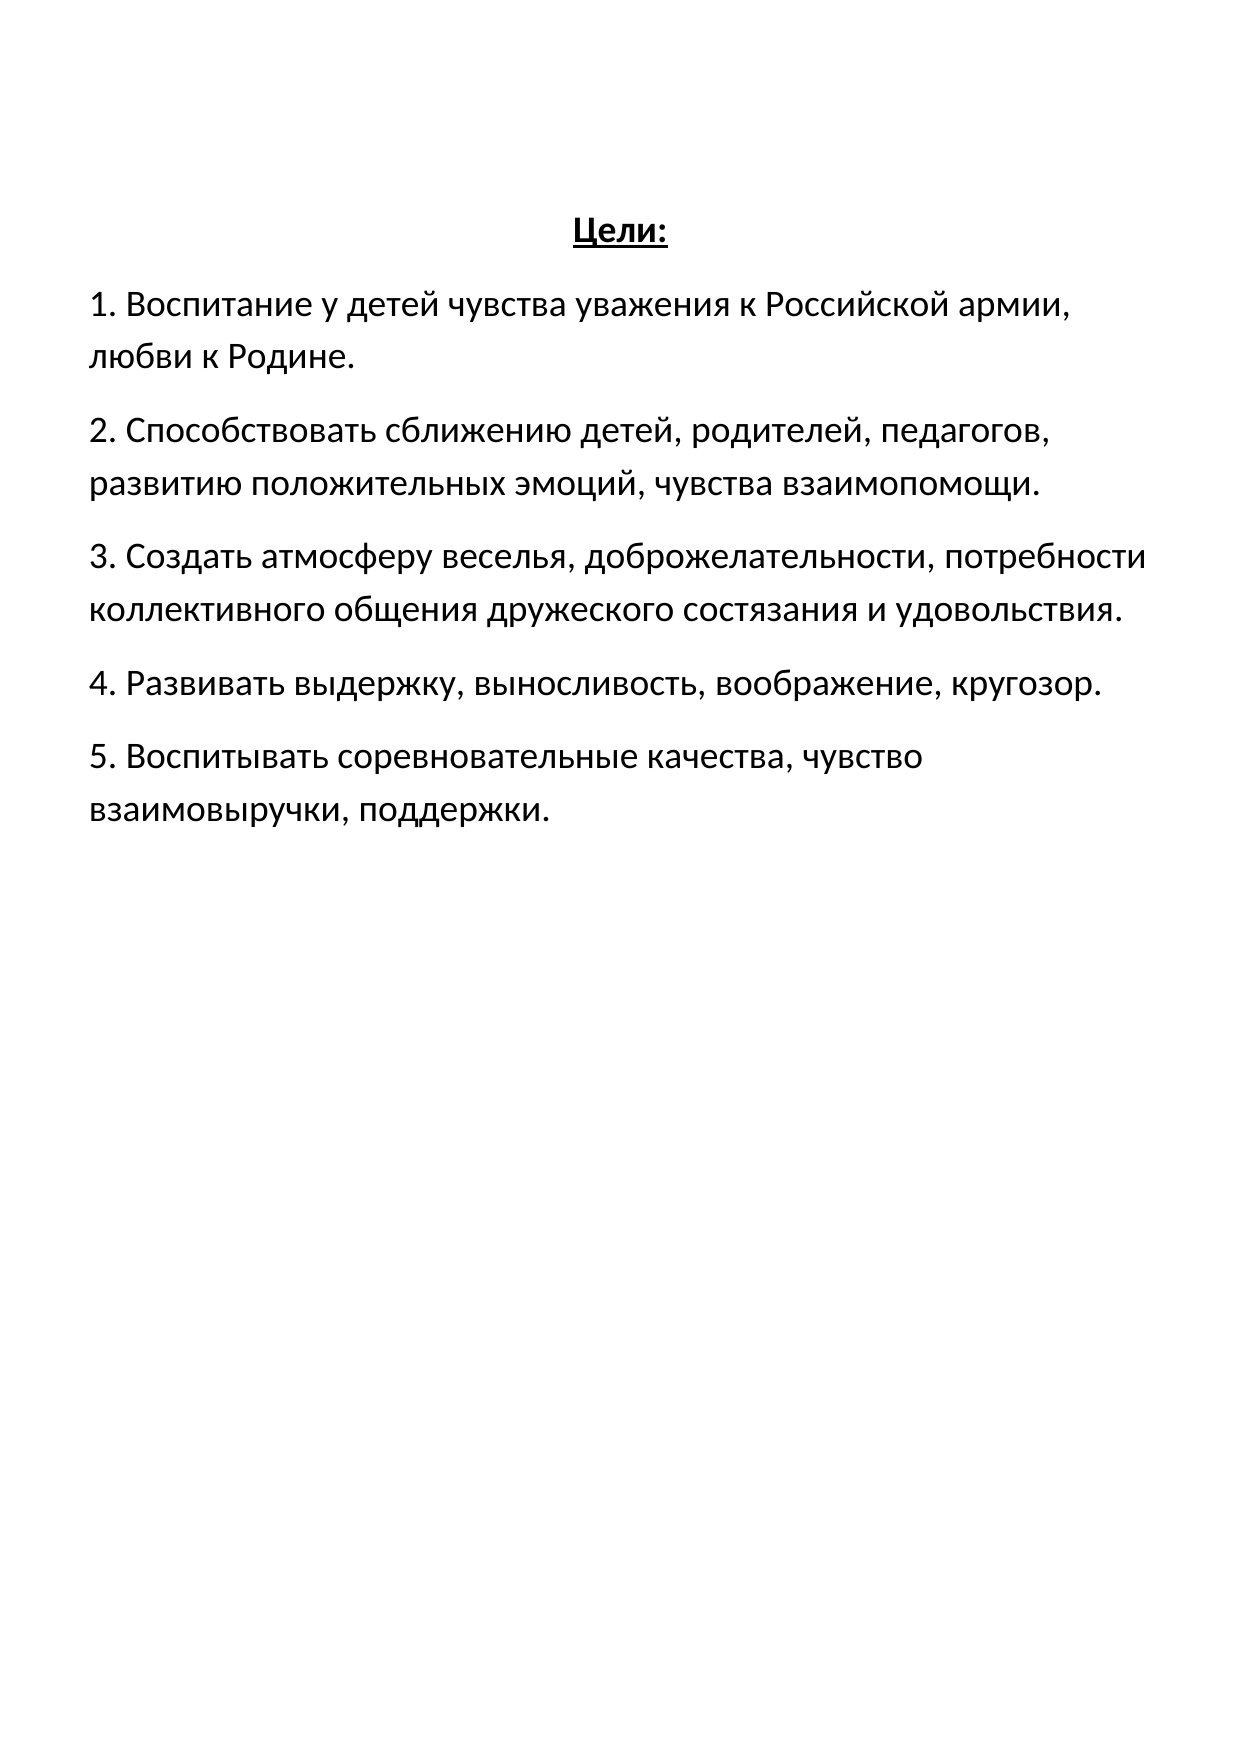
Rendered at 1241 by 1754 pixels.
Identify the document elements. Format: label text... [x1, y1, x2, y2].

text Цели: [89, 206, 1152, 252]
text 2. Способствовать сближению детей, родителей, педагогов, развитию положительных эмоций, чувства взаимопомощи. [89, 406, 1152, 504]
text 1. Воспитание у детей чувства уважения к Российской армии, любви к Родине. [89, 280, 1152, 378]
text 5. Воспитывать соревновательные качества, чувство взаимовыручки, поддержки. [89, 732, 1152, 831]
text 3. Создать атмосферу веселья, доброжелательности, потребности коллективного общения дружеского состязания и удовольствия. [89, 532, 1152, 631]
text 4. Развивать выдержку, выносливость, воображение, кругозор. [89, 658, 1152, 704]
